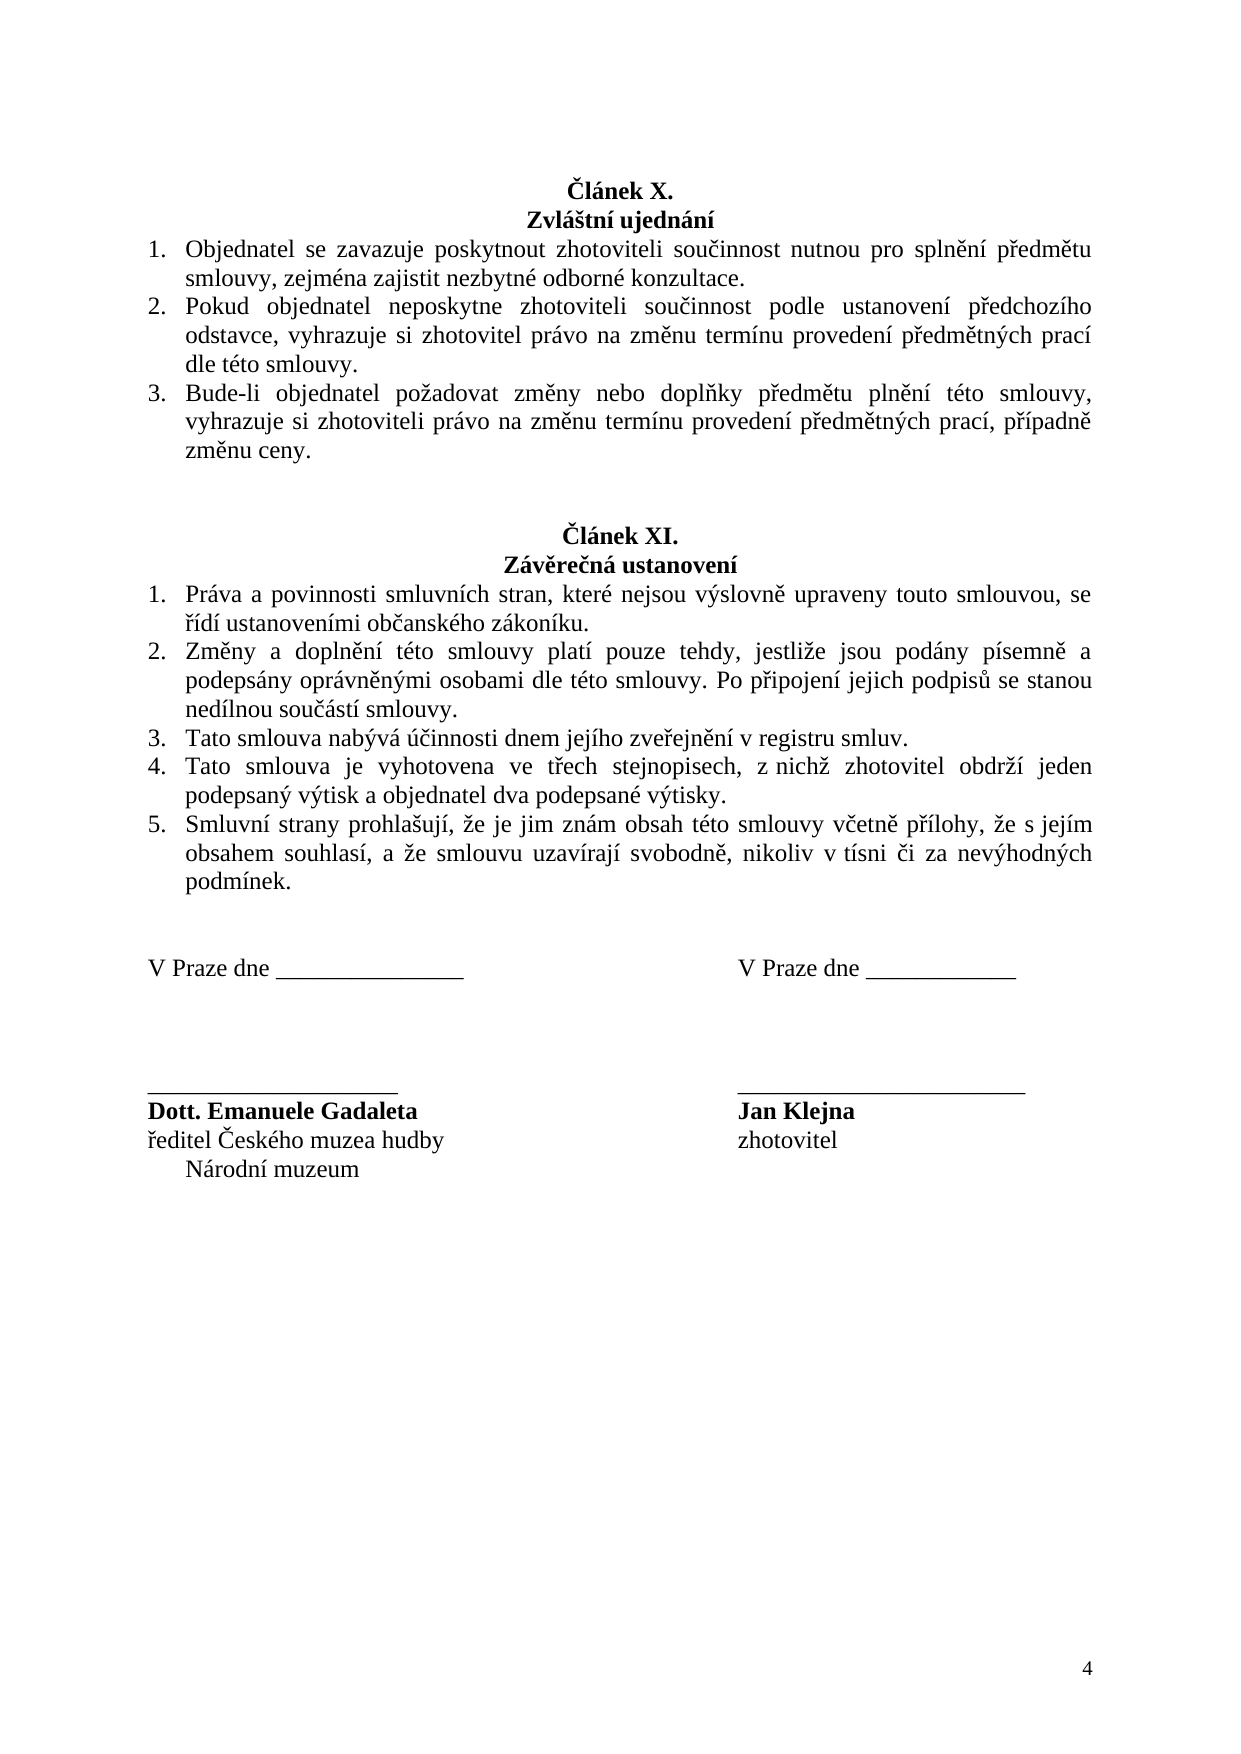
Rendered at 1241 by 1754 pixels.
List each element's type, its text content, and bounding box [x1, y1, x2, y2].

list Objednatel se zavazuje poskytnout zhotoviteli součinnost nutnou pro splnění předmětu smlouvy, zejména zajistit nezbytné odborné konzultace. [148, 234, 1093, 291]
list Pokud objednatel neposkytne zhotoviteli součinnost podle ustanovení předchozího odstavce, vyhrazuje si zhotovitel právo na změnu termínu provedení předmětných prací dle této smlouvy. [148, 291, 1093, 378]
text ředitel Českého muzea hudby zhotovitel [148, 1125, 1093, 1154]
text Článek X. [148, 176, 1093, 205]
text V Praze dne _______________ V Praze dne ____________ [148, 953, 1093, 981]
list Smluvní strany prohlašují, že je jim znám obsah této smlouvy včetně přílohy, že s jejím obsahem souhlasí, a že smlouvu uzavírají svobodně, nikoliv v tísni či za nevýhodných podmínek. [148, 809, 1093, 895]
text Národní muzeum [148, 1154, 1093, 1183]
text Zvláštní ujednání [148, 205, 1093, 234]
list Tato smlouva je vyhotovena ve třech stejnopisech, z nichž zhotovitel obdrží jeden podepsaný výtisk a objednatel dva podepsané výtisky. [148, 751, 1093, 809]
text Článek XI. [148, 521, 1093, 550]
text Závěrečná ustanovení [148, 550, 1093, 579]
text Dott. Emanuele Gadaleta Jan Klejna [148, 1096, 1093, 1125]
list Práva a povinnosti smluvních stran, které nejsou výslovně upraveny touto smlouvou, se řídí ustanoveními občanského zákoníku. [148, 579, 1093, 636]
list Tato smlouva nabývá účinnosti dnem jejího zveřejnění v registru smluv. [148, 723, 1093, 751]
text ____________________ _______________________ [148, 1068, 1093, 1096]
list Změny a doplnění této smlouvy platí pouze tehdy, jestliže jsou podány písemně a podepsány oprávněnými osobami dle této smlouvy. Po připojení jejich podpisů se stanou nedílnou součástí smlouvy. [148, 636, 1093, 723]
list Bude-li objednatel požadovat změny nebo doplňky předmětu plnění této smlouvy, vyhrazuje si zhotoviteli právo na změnu termínu provedení předmětných prací, případně změnu ceny. [148, 378, 1093, 464]
